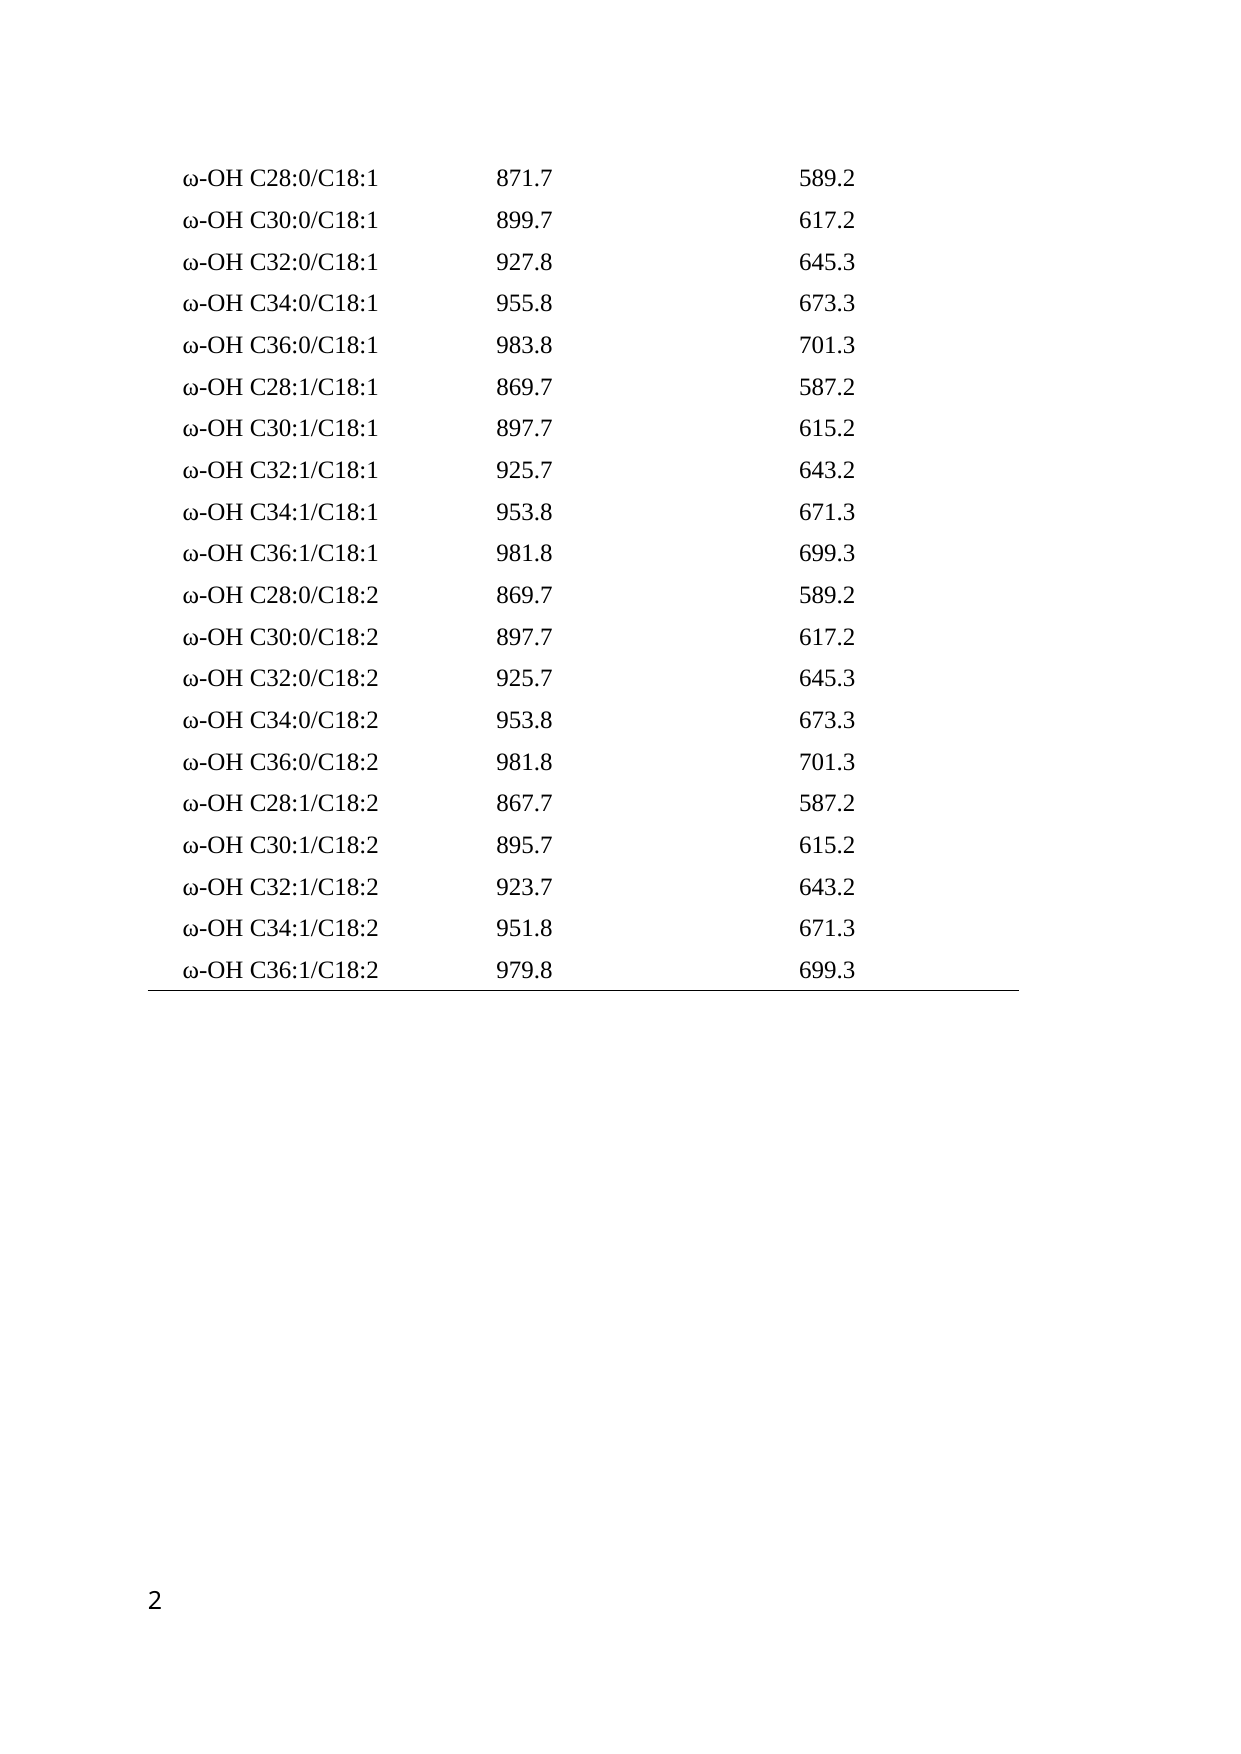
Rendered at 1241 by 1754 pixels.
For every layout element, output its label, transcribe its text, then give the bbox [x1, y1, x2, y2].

table_cell ω-OH C30:0/C18:1 [148, 199, 413, 240]
table_cell ω-OH C34:0/C18:2 [148, 699, 413, 740]
table_cell 951.8 [414, 907, 635, 948]
table_cell 615.2 [635, 407, 1019, 448]
table_cell 955.8 [414, 282, 635, 323]
table_cell ω-OH C30:1/C18:2 [148, 824, 413, 865]
table_cell ω-OH C36:0/C18:2 [148, 740, 413, 782]
table_cell 869.7 [414, 574, 635, 615]
table_cell 981.8 [414, 740, 635, 782]
table_cell 589.2 [635, 574, 1019, 615]
table_cell ω-OH C32:0/C18:1 [148, 240, 413, 282]
table_cell 699.3 [635, 949, 1019, 990]
table_cell ω-OH C28:0/C18:1 [148, 157, 413, 198]
table_cell ω-OH C36:0/C18:1 [148, 324, 413, 365]
table_cell 701.3 [635, 324, 1019, 365]
table_cell 923.7 [414, 865, 635, 907]
table_cell 981.8 [414, 532, 635, 573]
table_cell 701.3 [635, 740, 1019, 782]
table_cell 897.7 [414, 407, 635, 448]
table_cell 617.2 [635, 199, 1019, 240]
table_cell ω-OH C34:1/C18:2 [148, 907, 413, 948]
table_cell 953.8 [414, 490, 635, 532]
table_cell 699.3 [635, 532, 1019, 573]
table_cell 871.7 [414, 157, 635, 198]
table_cell ω-OH C36:1/C18:1 [148, 532, 413, 573]
table_cell 645.3 [635, 240, 1019, 282]
table_cell 671.3 [635, 490, 1019, 532]
table_cell ω-OH C28:1/C18:2 [148, 782, 413, 823]
table_cell 615.2 [635, 824, 1019, 865]
table_cell 645.3 [635, 657, 1019, 698]
table_cell ω-OH C28:0/C18:2 [148, 574, 413, 615]
table_cell ω-OH C28:1/C18:1 [148, 365, 413, 407]
table_cell 953.8 [414, 699, 635, 740]
table_cell 643.2 [635, 865, 1019, 907]
table_cell 587.2 [635, 782, 1019, 823]
table_cell ω-OH C32:0/C18:2 [148, 657, 413, 698]
table_cell 983.8 [414, 324, 635, 365]
table_cell ω-OH C30:1/C18:1 [148, 407, 413, 448]
table_cell ω-OH C36:1/C18:2 [148, 949, 413, 990]
table_cell 869.7 [414, 365, 635, 407]
table_cell 897.7 [414, 615, 635, 657]
table_cell 925.7 [414, 657, 635, 698]
table_cell 925.7 [414, 449, 635, 490]
table_cell 979.8 [414, 949, 635, 990]
table_cell 895.7 [414, 824, 635, 865]
table_cell 673.3 [635, 699, 1019, 740]
table_cell ω-OH C30:0/C18:2 [148, 615, 413, 657]
table_cell 673.3 [635, 282, 1019, 323]
table_cell ω-OH C32:1/C18:2 [148, 865, 413, 907]
table_cell 617.2 [635, 615, 1019, 657]
table_cell 587.2 [635, 365, 1019, 407]
table_cell 643.2 [635, 449, 1019, 490]
table_cell ω-OH C34:1/C18:1 [148, 490, 413, 532]
table_cell 589.2 [635, 157, 1019, 198]
table_cell 671.3 [635, 907, 1019, 948]
table_cell ω-OH C32:1/C18:1 [148, 449, 413, 490]
table_cell 867.7 [414, 782, 635, 823]
table_cell 899.7 [414, 199, 635, 240]
table_cell 927.8 [414, 240, 635, 282]
table_cell ω-OH C34:0/C18:1 [148, 282, 413, 323]
